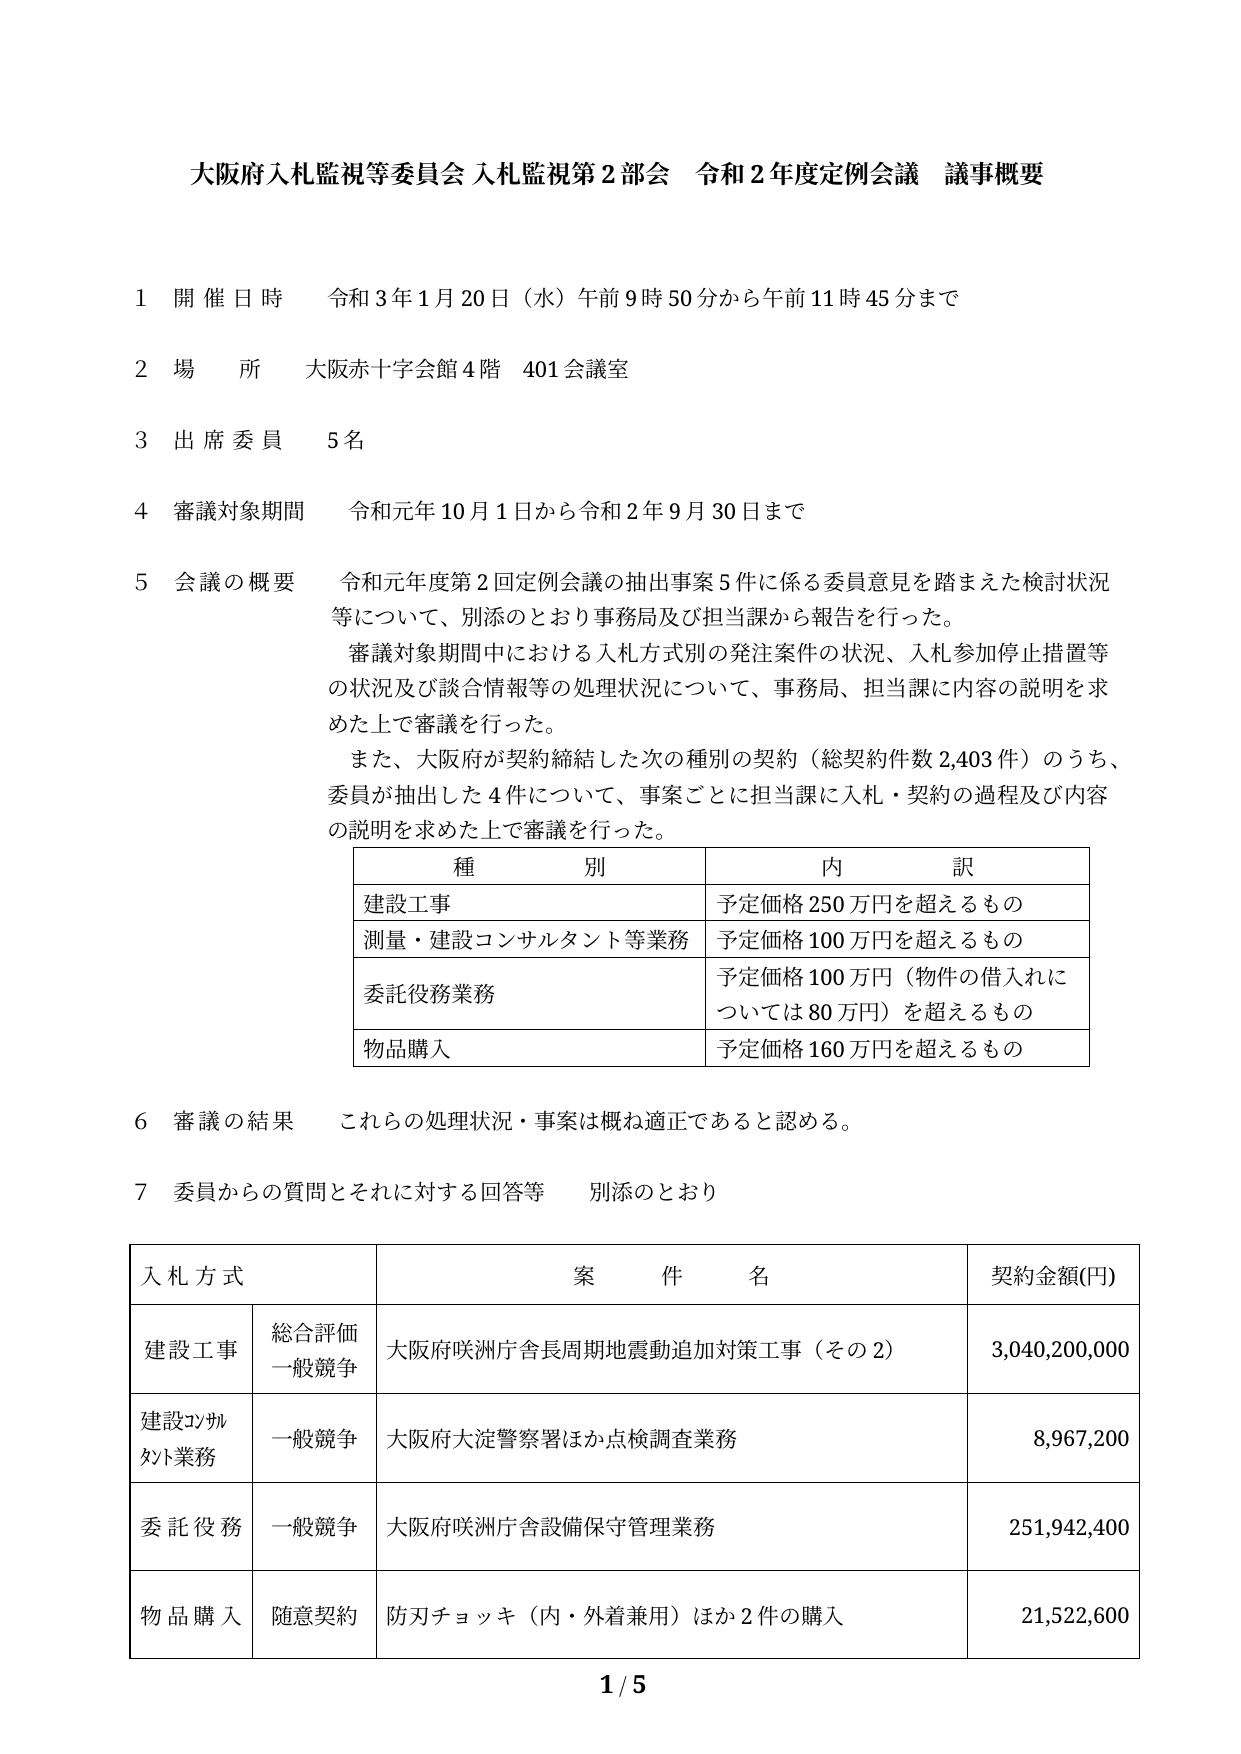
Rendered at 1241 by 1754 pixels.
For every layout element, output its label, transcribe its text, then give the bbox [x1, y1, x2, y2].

text また、大阪府が契約締結した次の種別の契約（総契約件数2,403件）のうち、委員が抽出した4件について、事案ごとに担当課に入札・契約の過程及び内容の説明を求めた上で審議を行った。 [327, 741, 1110, 847]
table_cell 建設工事 [354, 885, 705, 920]
text ５ 会議の概要 令和元年度第2回定例会議の抽出事案5件に係る委員意見を踏まえた検討状況等について、別添のとおり事務局及び担当課から報告を行った。 [130, 563, 1110, 634]
text ２ 場所 大阪赤十字会館4階 401会議室 [130, 350, 1110, 386]
table_cell 予定価格160万円を超えるもの [706, 1030, 1089, 1066]
table_cell 物品購入 [131, 1571, 252, 1658]
table_cell 随意契約 [253, 1571, 376, 1658]
table_cell 物品購入 [354, 1030, 705, 1066]
text １ 開催日時 令和3年1月20日（水）午前9時50分から午前11時45分まで [130, 279, 1110, 314]
table_header 種 別 [354, 848, 705, 884]
text ４ 審議対象期間 令和元年10月1日から令和2年9月30日まで [130, 492, 1110, 528]
table_cell 予定価格100万円（物件の借入れに ついては80万円）を超えるもの [706, 958, 1089, 1029]
table_cell 大阪府咲洲庁舎設備保守管理業務 [377, 1483, 967, 1570]
text ３ 出席委員 5名 [130, 421, 1110, 457]
table_header 内 訳 [706, 848, 1089, 884]
table_cell 防刃チョッキ（内・外着兼用）ほか2件の購入 [377, 1571, 967, 1658]
text ７ 委員からの質問とそれに対する回答等 別添のとおり [130, 1173, 1110, 1209]
table_header 案 件 名 [377, 1245, 967, 1304]
table_cell 測量・建設コンサルタント等業務 [354, 921, 705, 957]
table_cell 委託役務業務 [354, 958, 705, 1029]
table_cell 3,040,200,000 [968, 1305, 1139, 1393]
table_cell 大阪府咲洲庁舎長周期地震動追加対策工事（その2） [377, 1305, 967, 1393]
table_cell 一般競争 [253, 1483, 376, 1570]
text ６ 審議の結果 これらの処理状況・事案は概ね適正であると認める。 [130, 1102, 1110, 1138]
table_header 入 札 方 式 [131, 1245, 376, 1304]
table_cell 251,942,400 [968, 1483, 1139, 1570]
table_cell 予定価格250万円を超えるもの [706, 885, 1089, 920]
text 審議対象期間中における入札方式別の発注案件の状況、入札参加停止措置等の状況及び談合情報等の処理状況について、事務局、担当課に内容の説明を求めた上で審議を行った。 [327, 634, 1110, 741]
text 大阪府入札監視等委員会 入札監視第2部会 令和2年度定例会議 議事概要 [130, 137, 1104, 208]
table_cell 総合評価一般競争 [253, 1305, 376, 1393]
table_cell 建設工事 [131, 1305, 252, 1393]
table_cell 建設ｺﾝｻﾙ ﾀﾝﾄ業務 [131, 1394, 252, 1482]
table_cell 一般競争 [253, 1394, 376, 1482]
table_cell 8,967,200 [968, 1394, 1139, 1482]
table_cell 21,522,600 [968, 1571, 1139, 1658]
table_header 契約金額(円) [968, 1245, 1139, 1304]
table_cell 大阪府大淀警察署ほか点検調査業務 [377, 1394, 967, 1482]
table_cell 予定価格100万円を超えるもの [706, 921, 1089, 957]
table_cell 委託役務 [131, 1483, 252, 1570]
